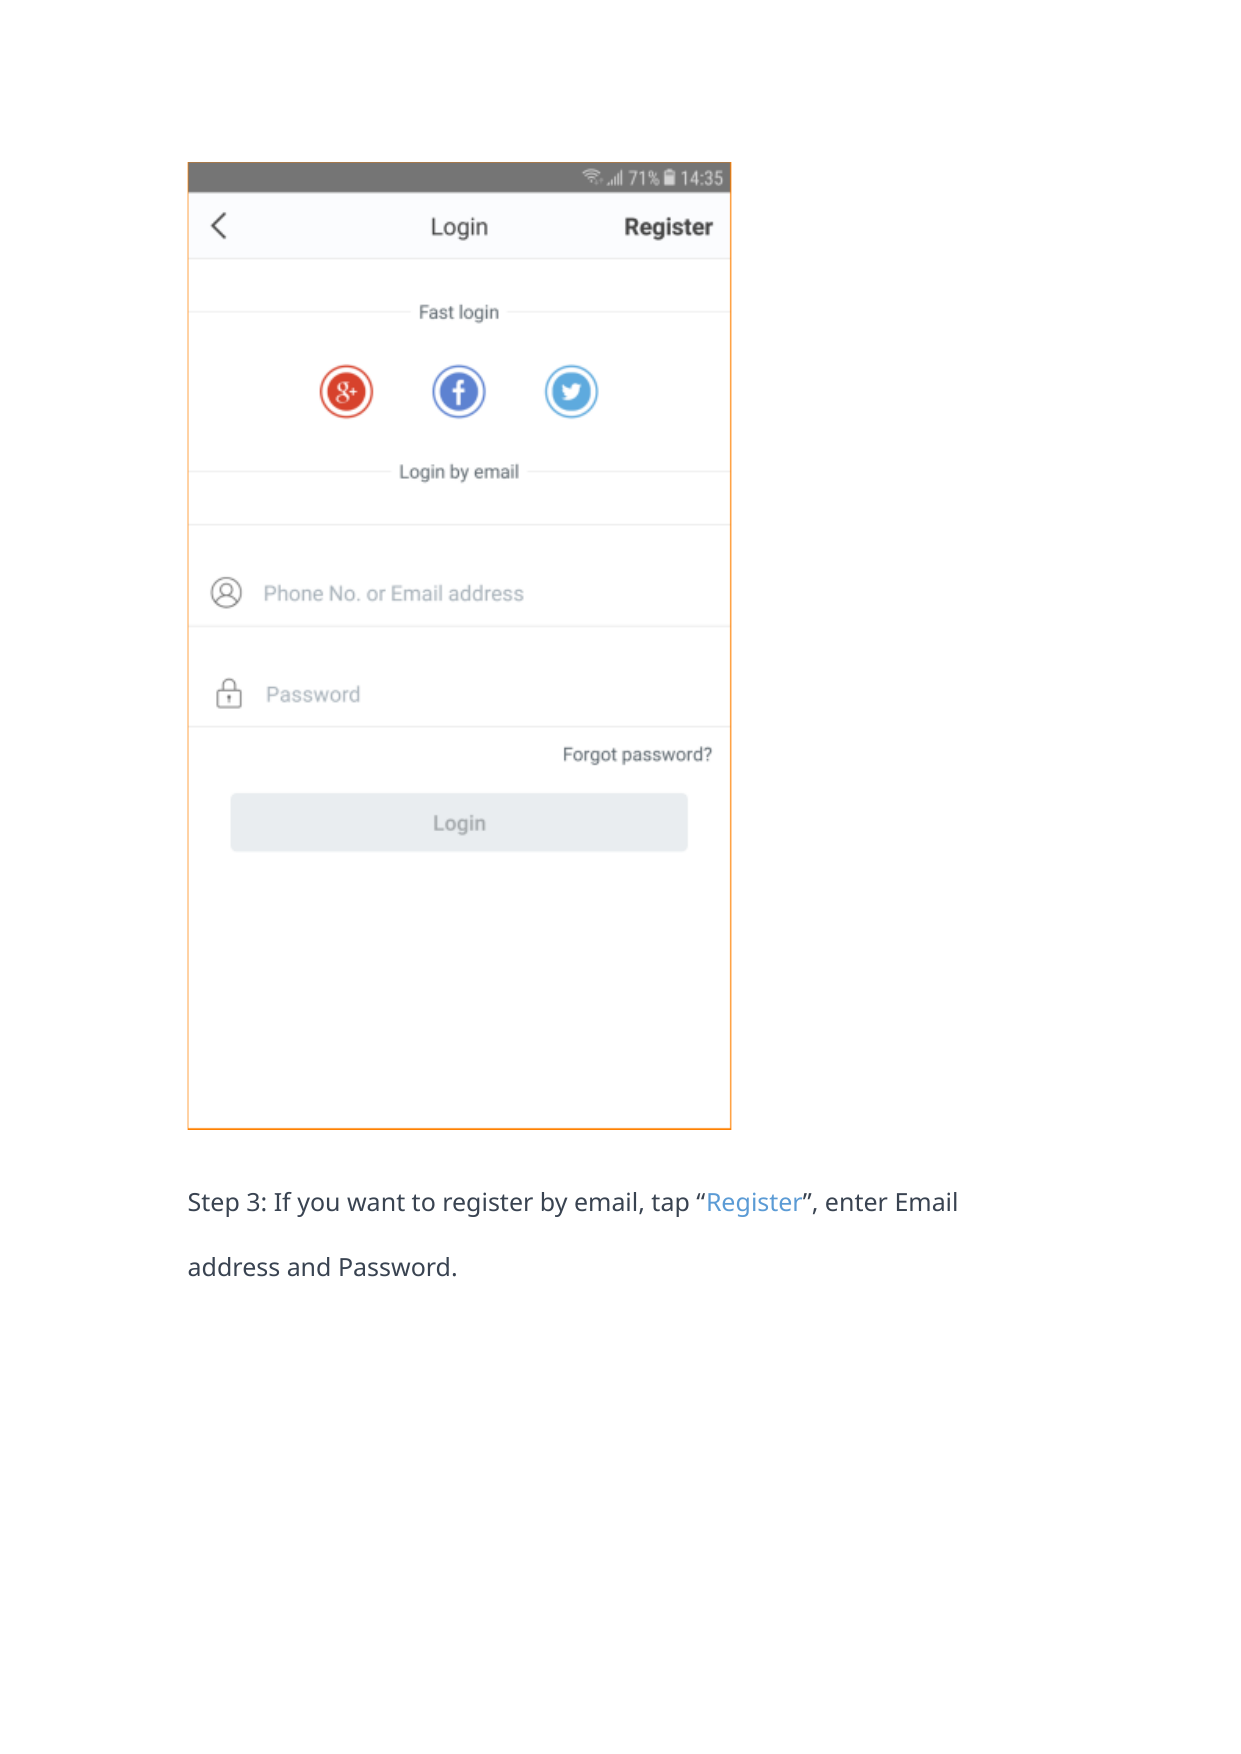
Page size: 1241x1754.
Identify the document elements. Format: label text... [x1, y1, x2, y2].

picture [187, 162, 732, 1130]
text Step 3: If you want to register by email, tap “Register”, enter Email address and Password. [187, 1169, 1053, 1299]
